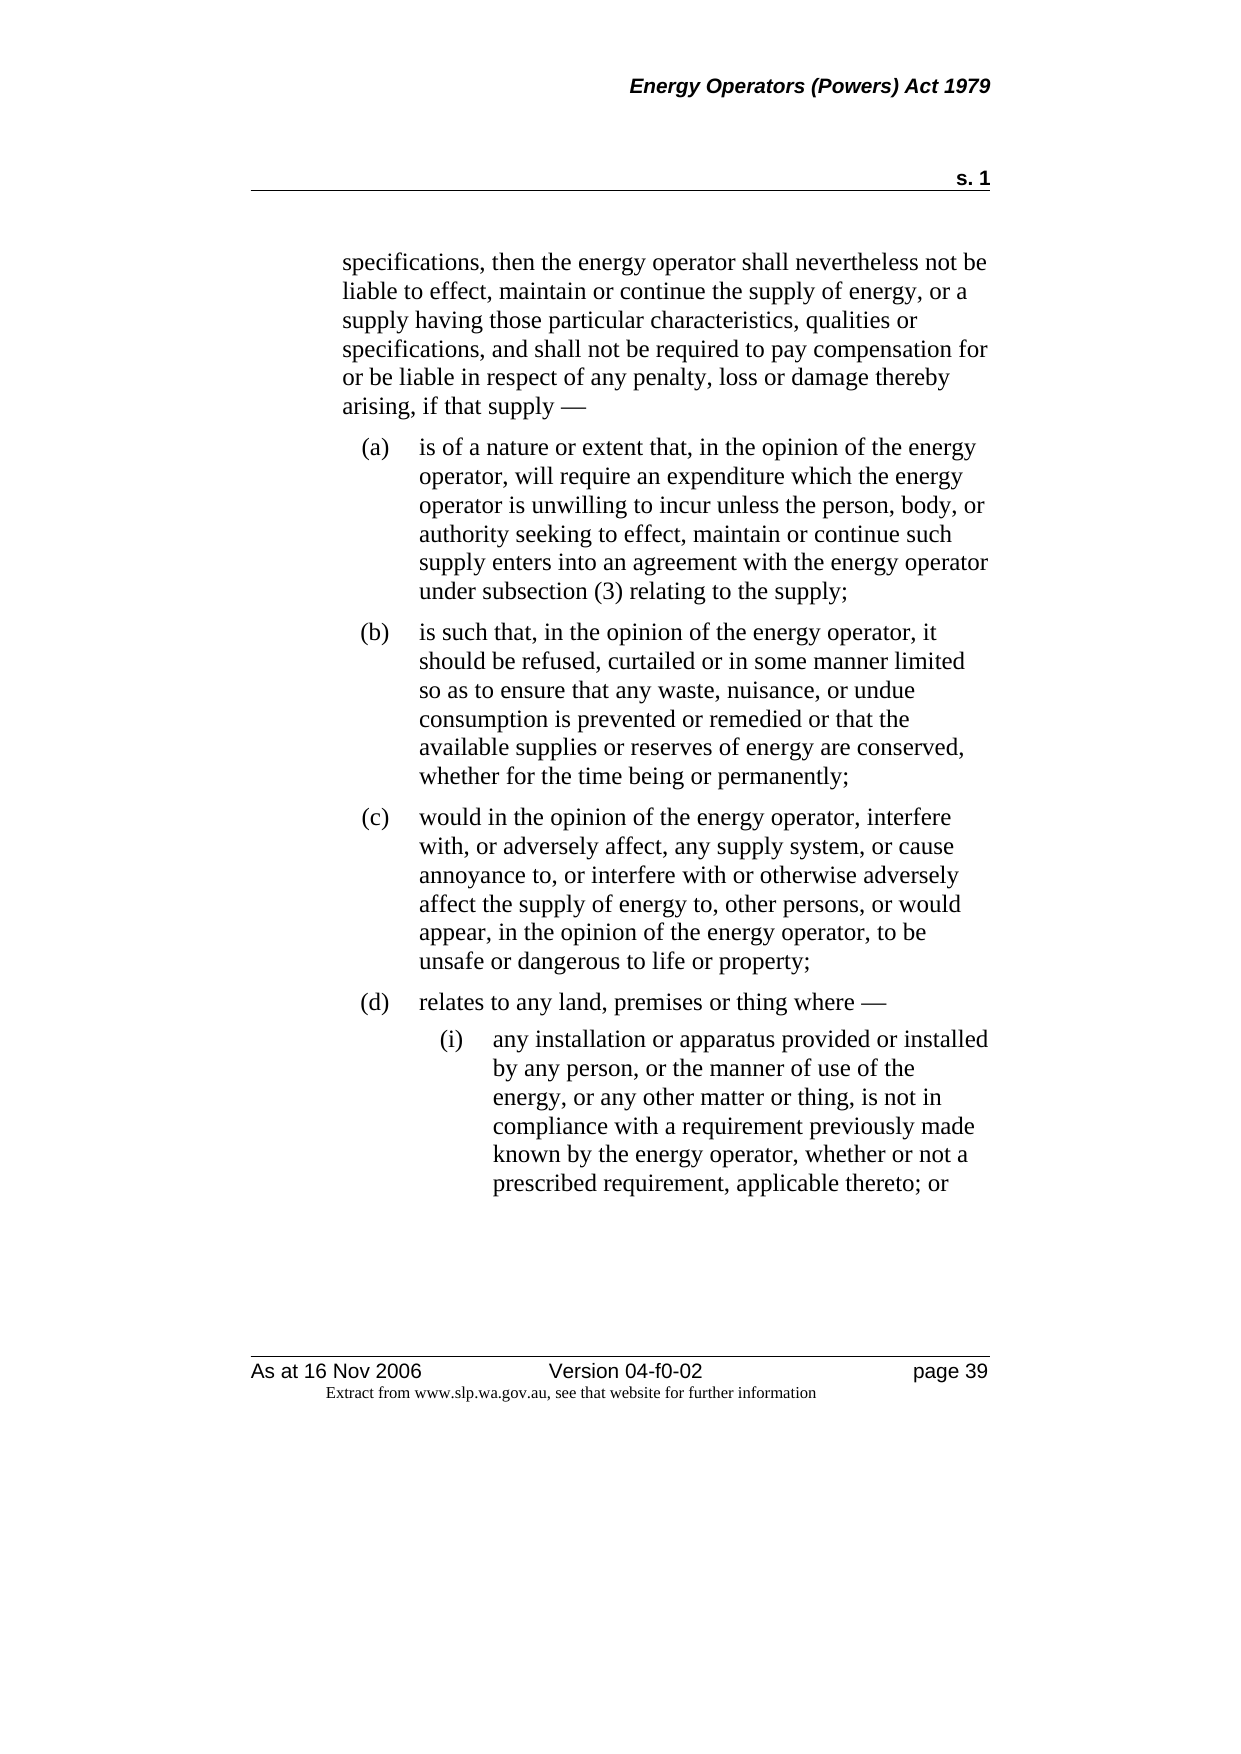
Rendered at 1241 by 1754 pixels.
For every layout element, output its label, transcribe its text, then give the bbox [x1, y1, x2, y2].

text (a) is of a nature or extent that, in the opinion of the energy operator, will require an expenditure which the energy operator is unwilling to incur unless the person, body, or authority seeking to effect, maintain or continue such supply enters into an agreement with the energy operator under subsection (3) relating to the supply; [251, 432, 990, 605]
text (d) relates to any land, premises or thing where — [251, 987, 990, 1016]
text (i) any installation or apparatus provided or installed by any person, or the manner of use of the energy, or any other matter or thing, is not in compliance with a requirement previously made known by the energy operator, whether or not a prescribed requirement, applicable thereto; or [251, 1024, 990, 1197]
text (b) is such that, in the opinion of the energy operator, it should be refused, curtailed or in some manner limited so as to ensure that any waste, nuisance, or undue consumption is prevented or remedied or that the available supplies or reserves of energy are conserved, whether for the time being or permanently; [251, 617, 990, 790]
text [251, 247, 990, 420]
text (c) would in the opinion of the energy operator, interfere with, or adversely affect, any supply system, or cause annoyance to, or interfere with or otherwise adversely affect the supply of energy to, other persons, or would appear, in the opinion of the energy operator, to be unsafe or dangerous to life or property; [251, 802, 990, 975]
